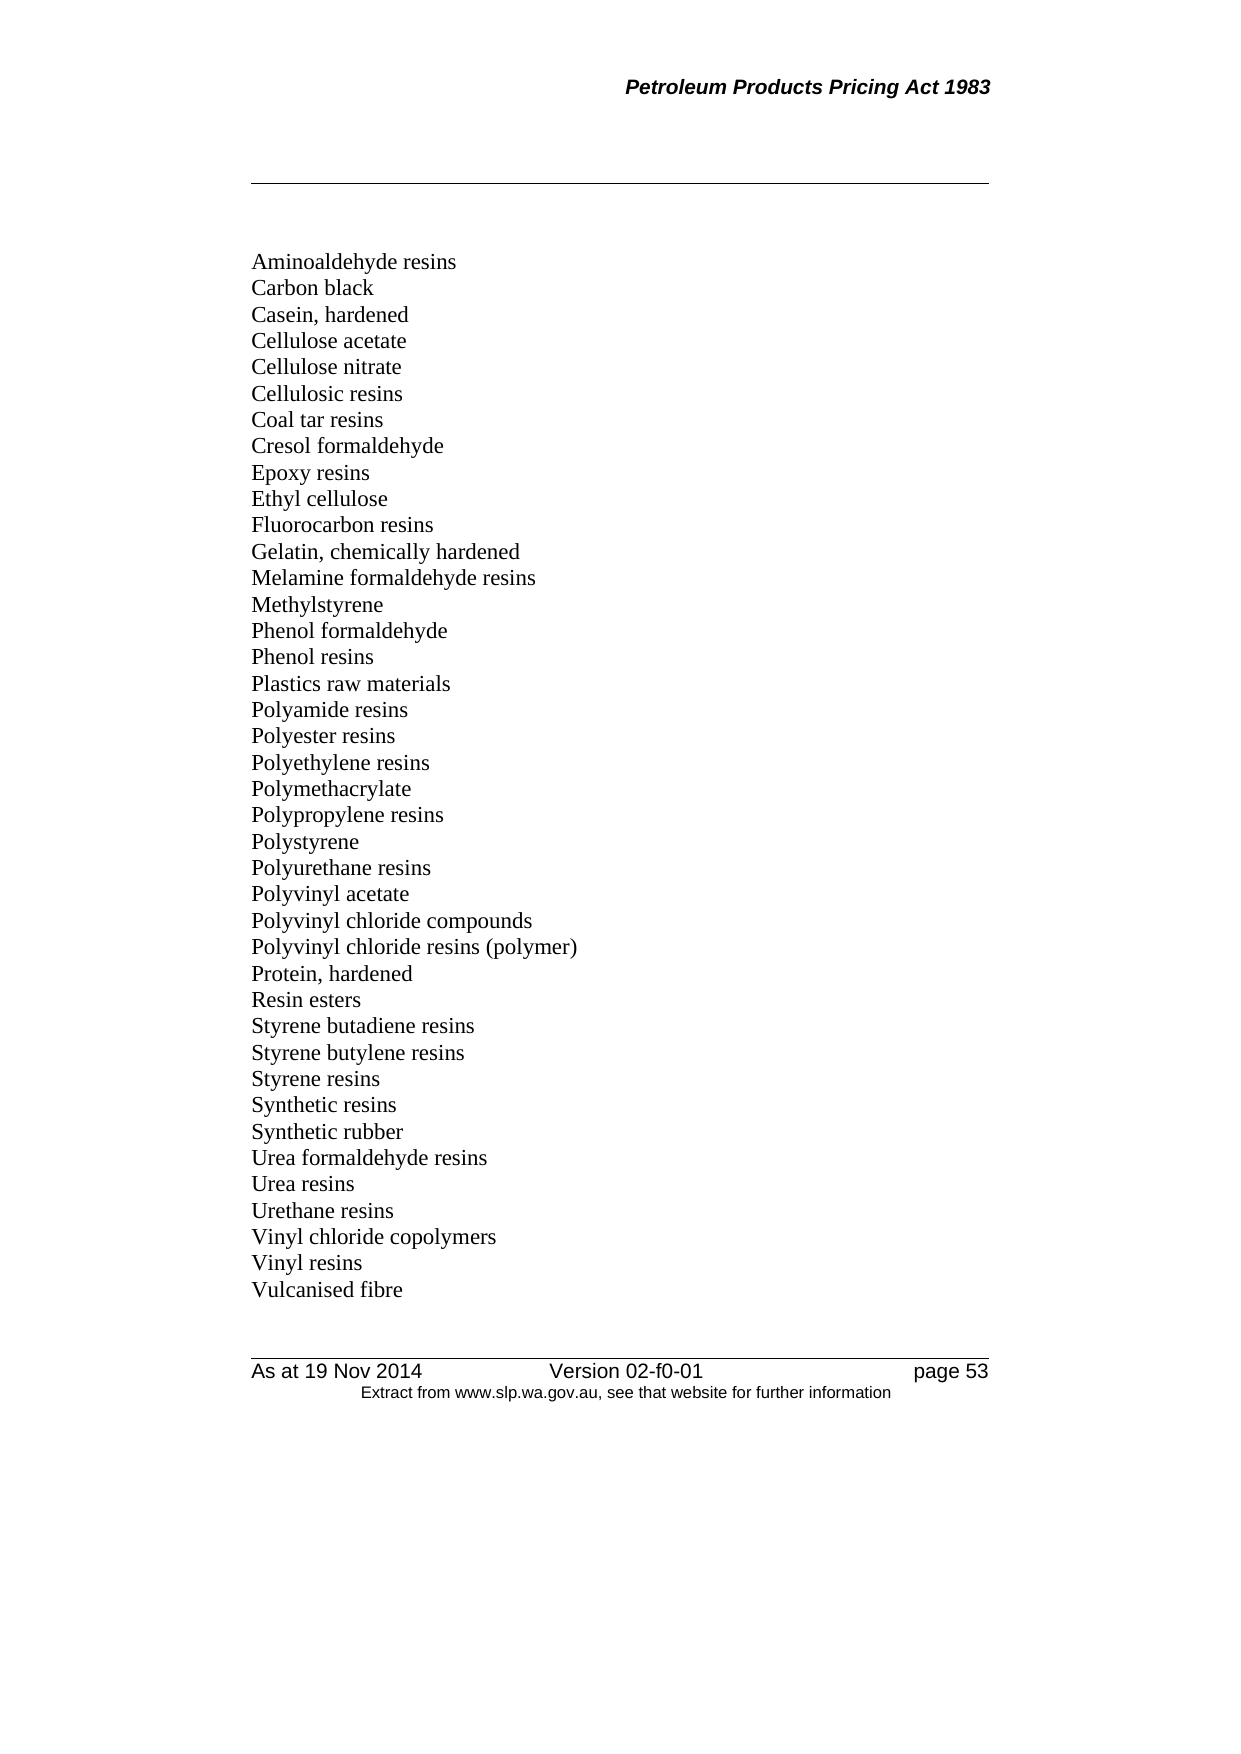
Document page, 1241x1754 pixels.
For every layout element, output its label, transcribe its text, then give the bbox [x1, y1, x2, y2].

text Plastics raw materials [251, 670, 989, 696]
text Cellulose acetate [251, 327, 989, 353]
text Styrene resins [251, 1065, 989, 1091]
text Gelatin, chemically hardened [251, 538, 989, 564]
text Epoxy resins [251, 459, 989, 485]
text Polymethacrylate [251, 775, 989, 801]
text Melamine formaldehyde resins [251, 564, 989, 591]
text Cresol formaldehyde [251, 432, 989, 459]
text Urea resins [251, 1170, 989, 1197]
text Synthetic rubber [251, 1118, 989, 1144]
text Urethane resins [251, 1197, 989, 1223]
text Vinyl chloride copolymers [251, 1223, 989, 1249]
text Fluorocarbon resins [251, 512, 989, 538]
text Vinyl resins [251, 1249, 989, 1276]
text Polystyrene [251, 828, 989, 854]
text Polyester resins [251, 722, 989, 749]
text Synthetic resins [251, 1091, 989, 1118]
text Polyethylene resins [251, 749, 989, 775]
text Coal tar resins [251, 406, 989, 432]
text Phenol resins [251, 643, 989, 670]
text Phenol formaldehyde [251, 617, 989, 643]
text Polyvinyl acetate [251, 881, 989, 907]
text Cellulosic resins [251, 380, 989, 406]
text Cellulose nitrate [251, 353, 989, 380]
text Urea formaldehyde resins [251, 1144, 989, 1170]
text Aminoaldehyde resins [251, 248, 989, 274]
text Resin esters [251, 986, 989, 1012]
text Carbon black [251, 274, 989, 301]
text Methylstyrene [251, 591, 989, 617]
text Ethyl cellulose [251, 485, 989, 512]
text Casein, hardened [251, 301, 989, 327]
text Vulcanised fibre [251, 1276, 989, 1302]
text Polyurethane resins [251, 854, 989, 881]
text Polypropylene resins [251, 801, 989, 828]
text Polyamide resins [251, 696, 989, 722]
text Protein, hardened [251, 959, 989, 986]
text Polyvinyl chloride compounds [251, 907, 989, 933]
text Styrene butylene resins [251, 1039, 989, 1065]
text Polyvinyl chloride resins (polymer) [251, 933, 989, 959]
text Styrene butadiene resins [251, 1012, 989, 1039]
